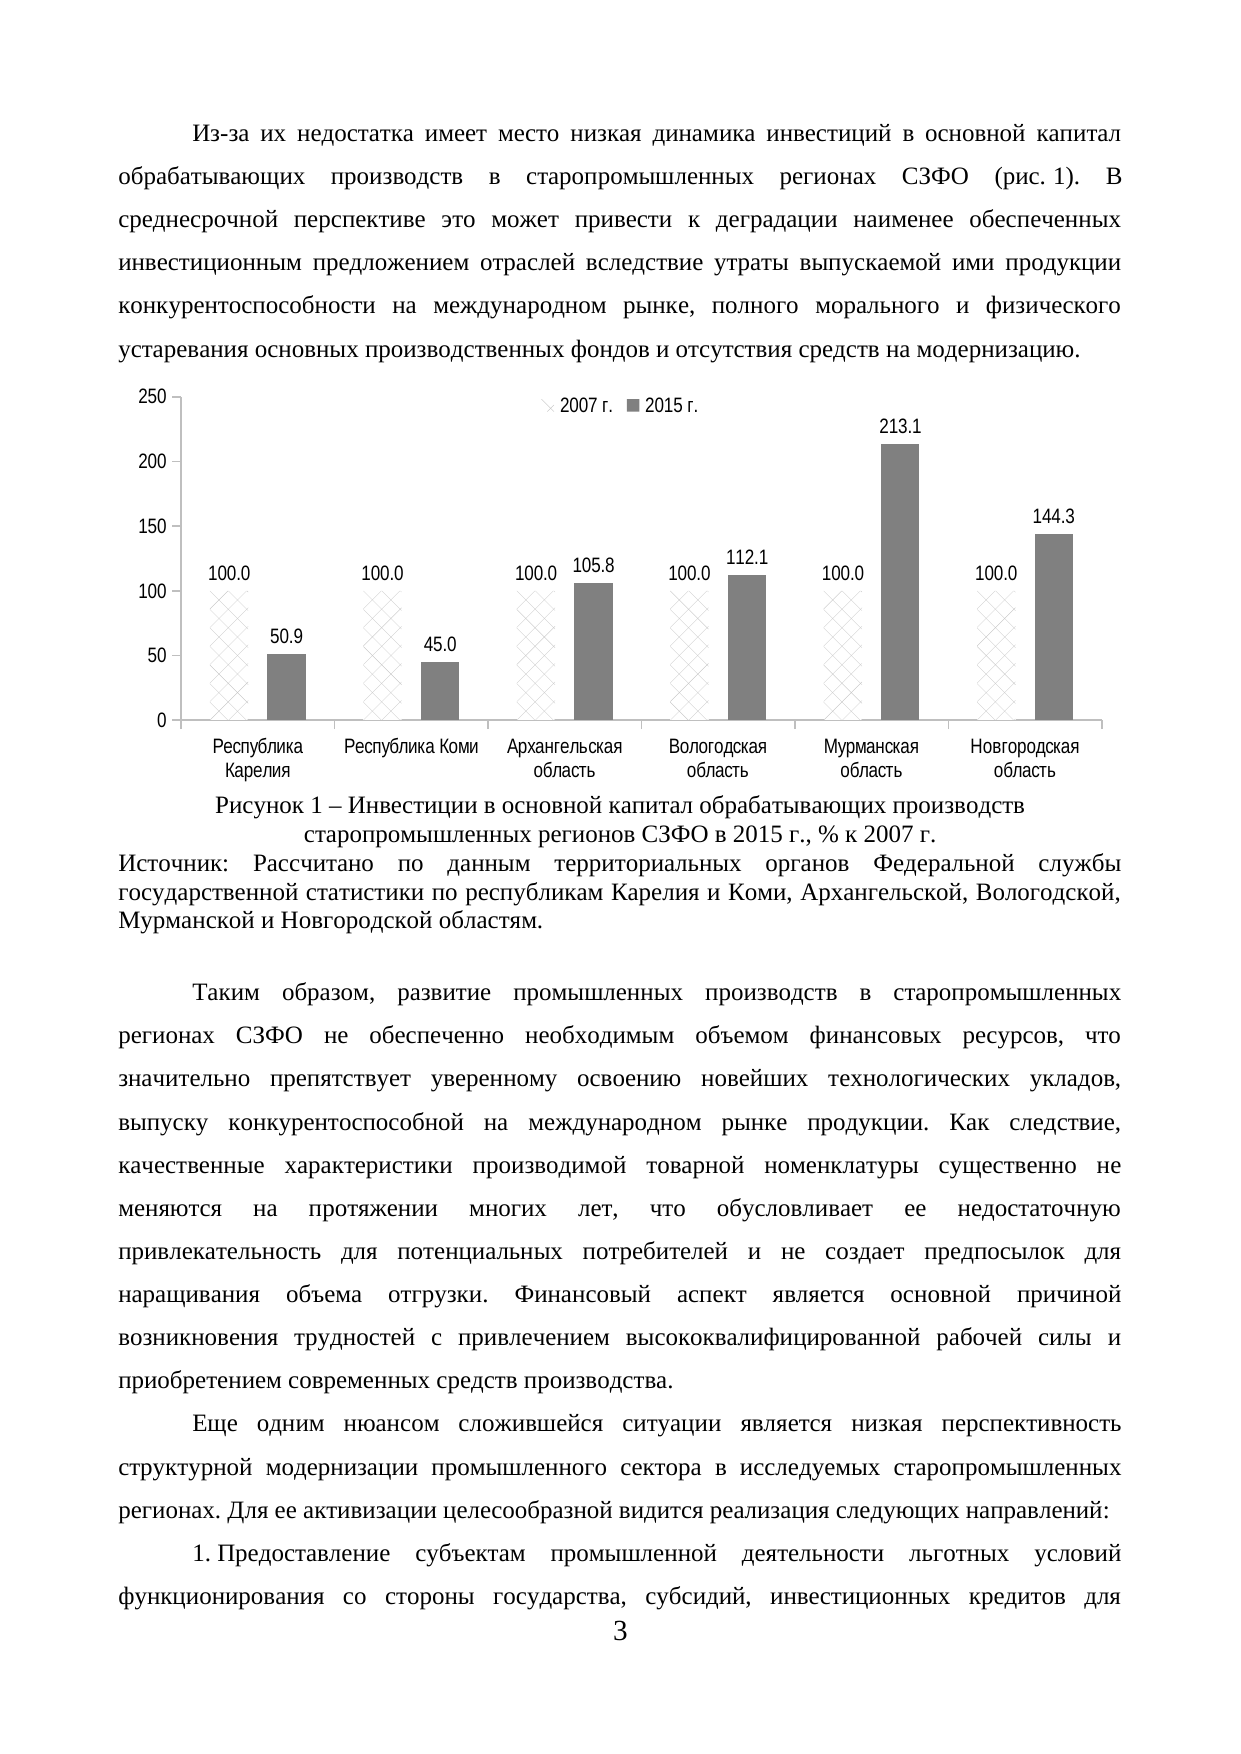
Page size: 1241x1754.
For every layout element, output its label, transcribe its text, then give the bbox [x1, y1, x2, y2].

text Рисунок 1 – Инвестиции в основной капитал обрабатывающих производств старопромышленных регионов СЗФО в 2015 г., % к 2007 г. [118, 790, 1122, 848]
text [118, 1538, 1122, 1610]
text Из-за их недостатка имеет место низкая динамика инвестиций в основной капитал обрабатывающих производств в старопромышленных регионах СЗФО (рис. 1). В среднесрочной перспективе это может привести к деградации наименее обеспеченных инвестиционным предложением отраслей вследствие утраты выпускаемой ими продукции конкурентоспособности на международном рынке, полного морального и физического устаревания основных производственных фондов и отсутствия средств на модернизацию. [118, 118, 1122, 362]
text Еще одним нюансом сложившейся ситуации является низкая перспективность структурной модернизации промышленного сектора в исследуемых старопромышленных регионах. Для ее активизации целесообразной видится реализация следующих направлений: [118, 1408, 1122, 1523]
text Источник: Рассчитано по данным территориальных органов Федеральной службы государственной статистики по республикам Карелия и Коми, Архангельской, Вологодской, Мурманской и Новгородской областям. [118, 848, 1122, 934]
text Таким образом, развитие промышленных производств в старопромышленных регионах СЗФО не обеспеченно необходимым объемом финансовых ресурсов, что значительно препятствует уверенному освоению новейших технологических укладов, выпуску конкурентоспособной на международном рынке продукции. Как следствие, качественные характеристики производимой товарной номенклатуры существенно не меняются на протяжении многих лет, что обусловливает ее недостаточную привлекательность для потенциальных потребителей и не создает предпосылок для наращивания объема отгрузки. Финансовый аспект является основной причиной возникновения трудностей с привлечением высококвалифицированной рабочей силы и приобретением современных средств производства. [118, 977, 1122, 1394]
